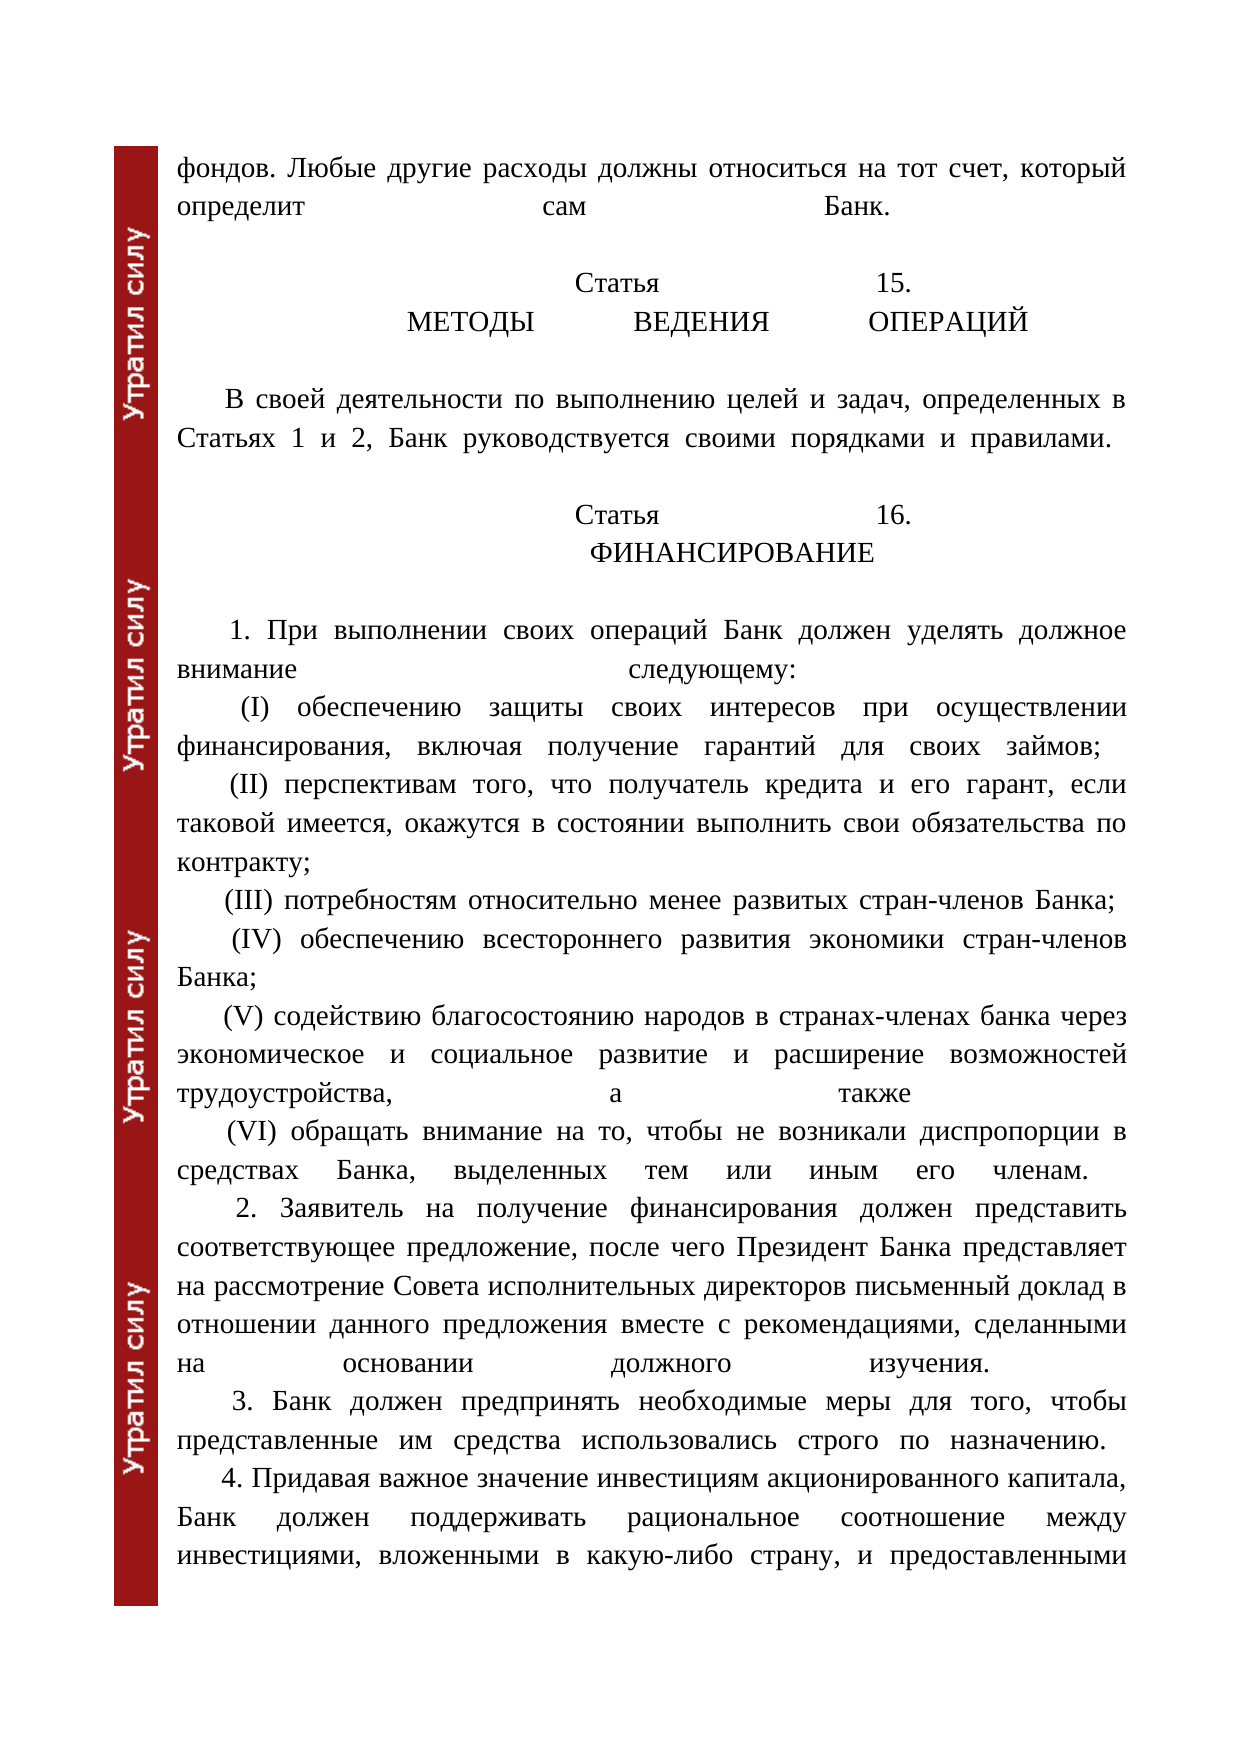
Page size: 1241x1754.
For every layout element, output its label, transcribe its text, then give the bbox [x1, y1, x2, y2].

picture [114, 146, 158, 150]
picture [114, 1571, 158, 1606]
